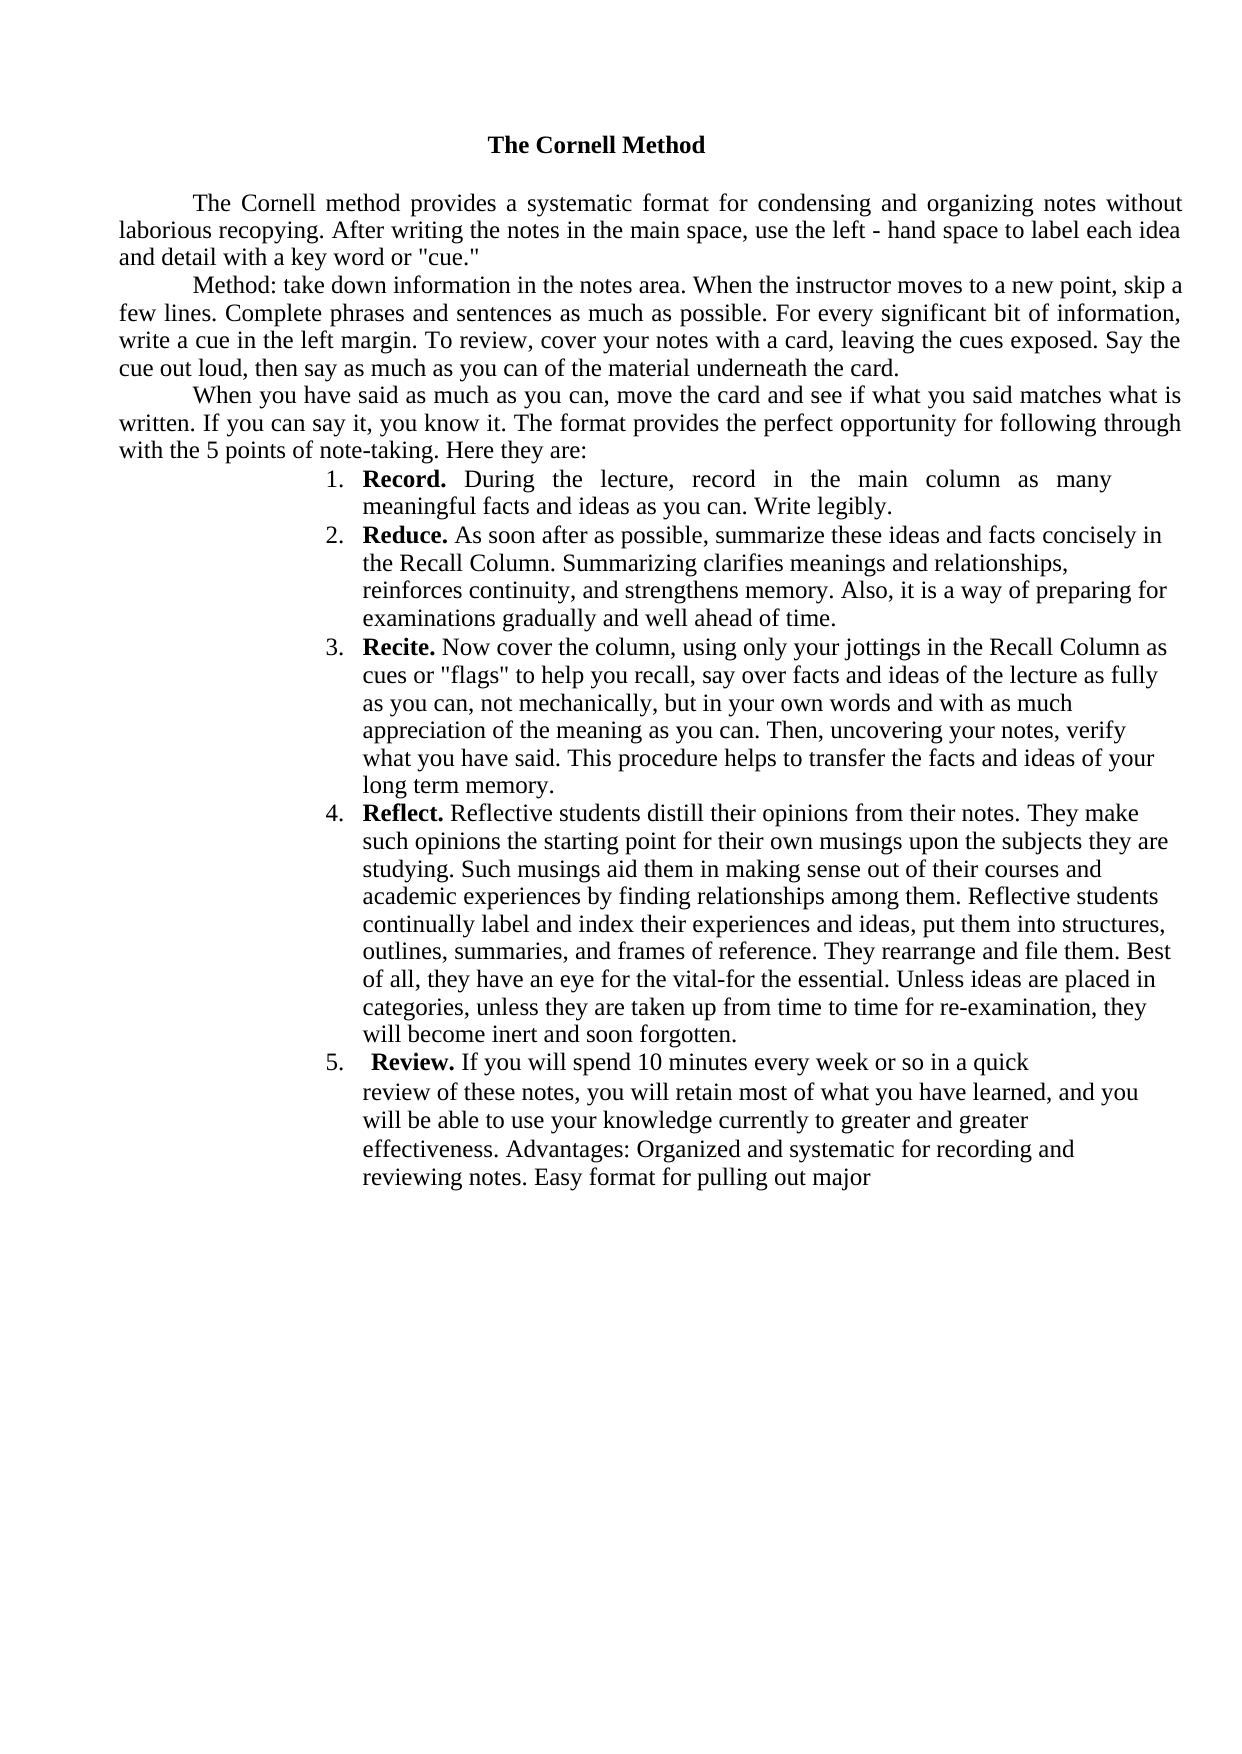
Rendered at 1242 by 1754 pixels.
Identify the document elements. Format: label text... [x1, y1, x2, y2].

list Record. During the lecture, record in the main column as many meaningful facts and ideas as you can. Write legibly. [325, 466, 1112, 520]
list Reduce. As soon after as possible, summarize these ideas and facts concisely in the Recall Column. Summarizing clarifies meanings and relationships, reinforces continuity, and strengthens memory. Also, it is a way of preparing for examinations gradually and well ahead of time. [325, 522, 1171, 631]
text When you have said as much as you can, move the card and see if what you said matches what is written. If you can say it, you know it. The format provides the perfect opportunity for following through with the 5 points of note-taking. Here they are: [119, 382, 1183, 464]
text review of these notes, you will retain most of what you have learned, and you will be able to use your knowledge currently to greater and greater effectiveness. Advantages: Organized and systematic for recording and reviewing notes. Easy format for pulling out major [362, 1078, 1169, 1191]
text Method: take down information in the notes area. When the instructor moves to a new point, skip a few lines. Complete phrases and sentences as much as possible. For every significant bit of information, write a cue in the left margin. To review, cover your notes with a card, leaving the cues exposed. Say the cue out loud, then say as much as you can of the material underneath the card. [119, 272, 1183, 381]
list Recite. Now cover the column, using only your jottings in the Recall Column as cues or "flags" to help you recall, say over facts and ideas of the lecture as fully as you can, not mechanically, but in your own words and with as much appreciation of the meaning as you can. Then, uncovering your notes, verify what you have said. This procedure helps to transfer the facts and ideas of your long term memory. [325, 634, 1177, 799]
text The Cornell method provides a systematic format for condensing and organizing notes without laborious recopying. After writing the notes in the main space, use the left - hand space to label each idea and detail with a key word or "cue." [119, 189, 1183, 271]
list Review. If you will spend 10 minutes every week or so in a quick [325, 1049, 1183, 1076]
text The Cornell Method [487, 131, 1183, 159]
list Reflect. Reflective students distill their opinions from their notes. They make such opinions the starting point for their own musings upon the subjects they are studying. Such musings aid them in making sense out of their courses and academic experiences by finding relationships among them. Reflective students continually label and index their experiences and ideas, put them into structures, outlines, summaries, and frames of reference. They rearrange and file them. Best of all, they have an eye for the vital-for the essential. Unless ideas are placed in categories, unless they are taken up from time to time for re-examination, they will become inert and soon forgotten. [325, 800, 1173, 1048]
